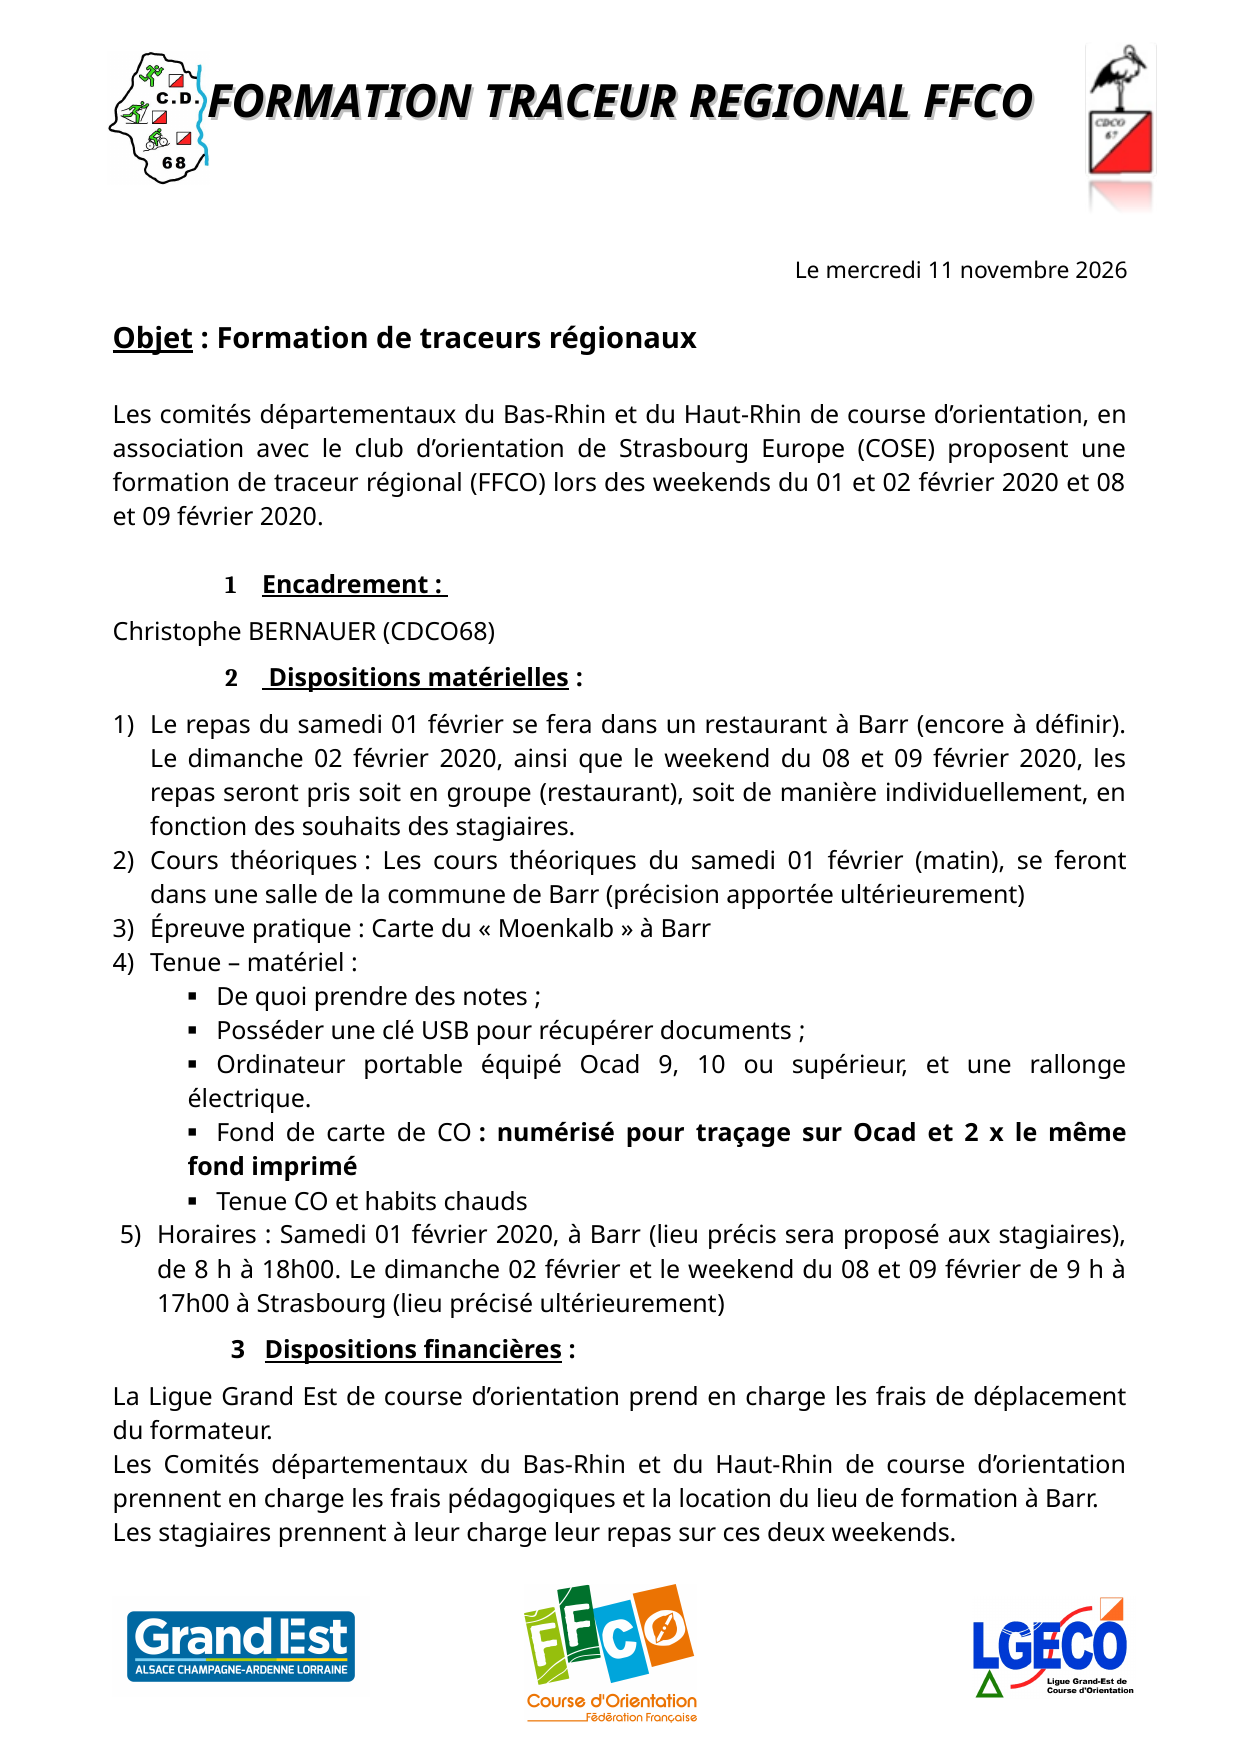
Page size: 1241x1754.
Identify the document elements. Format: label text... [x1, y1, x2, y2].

picture [524, 1584, 697, 1723]
picture [1084, 42, 1160, 218]
text 3 Dispositions financières : [231, 1332, 1128, 1366]
list Tenue CO et habits chauds [186, 1183, 1128, 1217]
list De quoi prendre des notes ; [186, 979, 1128, 1013]
list Épreuve pratique : Carte du « Moenkalb » à Barr [112, 911, 1128, 945]
list Posséder une clé USB pour récupérer documents ; [186, 1013, 1128, 1047]
text Objet : Formation de traceurs régionaux [112, 317, 1128, 357]
list Encadrement : [225, 567, 1128, 601]
list Ordinateur portable équipé Ocad 9, 10 ou supérieur, et une rallonge électrique. [186, 1047, 1128, 1115]
picture [107, 51, 210, 185]
picture [112, 1596, 370, 1697]
list Horaires : Samedi 01 février 2020, à Barr (lieu précis sera proposé aux stagiaires), de 8 h à 18h00. Le dimanche 02 février et le weekend du 08 et 09 février de 9 h à 17h00 à Strasbourg (lieu précisé ultérieurement) [119, 1217, 1128, 1319]
list Dispositions matérielles : [225, 660, 1128, 694]
list Fond de carte de CO : numérisé pour traçage sur Ocad et 2 x le même fond imprimé [186, 1115, 1128, 1183]
text La Ligue Grand Est de course d’orientation prend en charge les frais de déplacement du formateur. [112, 1378, 1128, 1447]
list Le repas du samedi 01 février se fera dans un restaurant à Barr (encore à définir). Le dimanche 02 février 2020, ainsi que le weekend du 08 et 09 février 2020, les repas seront pris soit en groupe (restaurant), soit de manière individuellement, en fonction des souhaits des stagiaires. [112, 706, 1128, 842]
text Les stagiaires prennent à leur charge leur repas sur ces deux weekends. [112, 1515, 1128, 1549]
text Christophe BERNAUER (CDCO68) [112, 613, 1128, 647]
list Cours théoriques : Les cours théoriques du samedi 01 février (matin), se feront dans une salle de la commune de Barr (précision apportée ultérieurement) [112, 842, 1128, 911]
text Le samedi 4 janvier 2020 [112, 254, 1128, 286]
text Les Comités départementaux du Bas-Rhin et du Haut-Rhin de course d’orientation prennent en charge les frais pédagogiques et la location du lieu de formation à Barr. [112, 1447, 1128, 1515]
text Les comités départementaux du Bas-Rhin et du Haut-Rhin de course d’orientation, en association avec le club d’orientation de Strasbourg Europe (COSE) proposent une formation de traceur régional (FFCO) lors des weekends du 01 et 02 février 2020 et 08 et 09 février 2020. [112, 396, 1128, 532]
list Tenue – matériel : [112, 945, 1128, 979]
picture [972, 1596, 1136, 1699]
